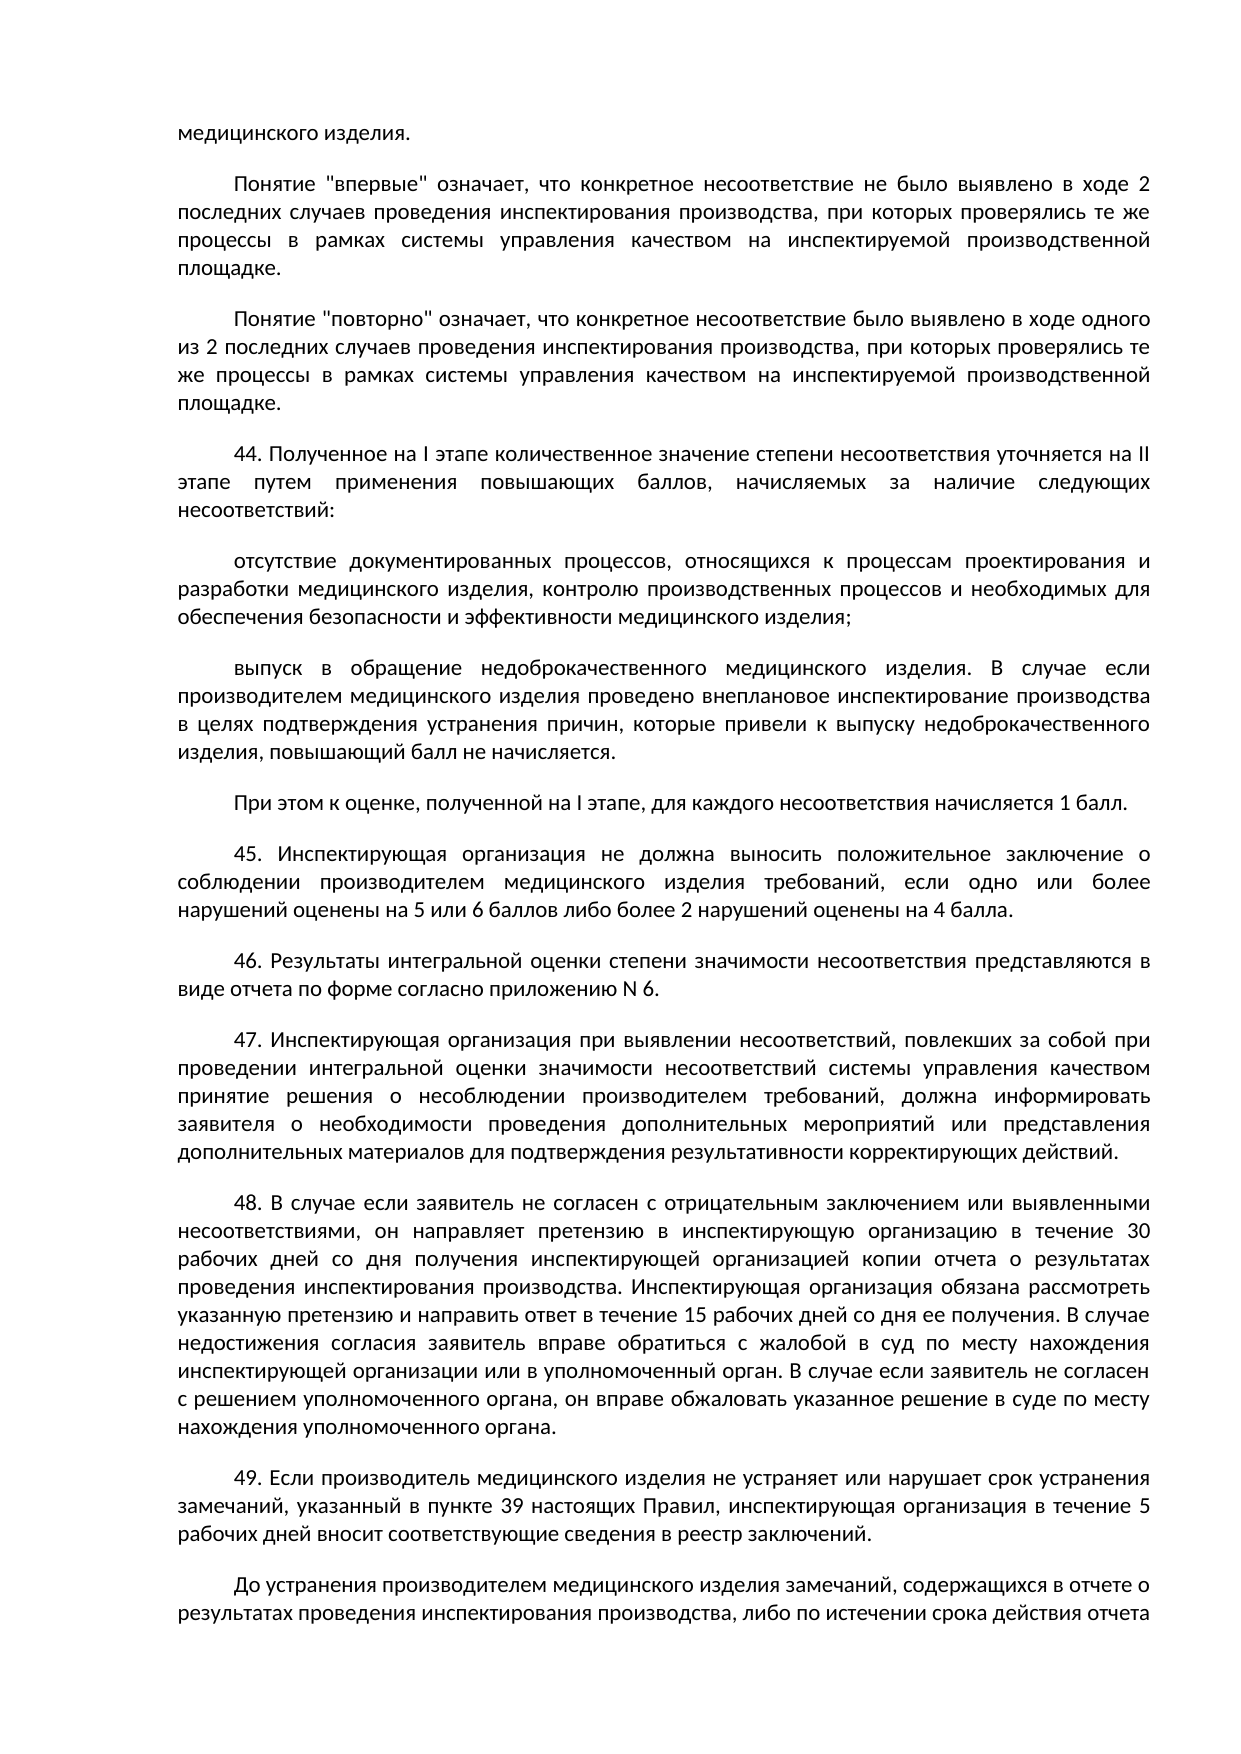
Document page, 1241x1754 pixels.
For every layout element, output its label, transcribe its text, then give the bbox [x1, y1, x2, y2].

text 45. Инспектирующая организация не должна выносить положительное заключение о соблюдении производителем медицинского изделия требований, если одно или более нарушений оценены на 5 или 6 баллов либо более 2 нарушений оценены на 4 балла. [177, 839, 1152, 923]
text 47. Инспектирующая организация при выявлении несоответствий, повлекших за собой при проведении интегральной оценки значимости несоответствий системы управления качеством принятие решения о несоблюдении производителем требований, должна информировать заявителя о необходимости проведения дополнительных мероприятий или представления дополнительных материалов для подтверждения результативности корректирующих действий. [177, 1025, 1152, 1165]
text Понятие "повторно" означает, что конкретное несоответствие было выявлено в ходе одного из 2 последних случаев проведения инспектирования производства, при которых проверялись те же процессы в рамках системы управления качеством на инспектируемой производственной площадке. [177, 304, 1152, 416]
text отсутствие документированных процессов, относящихся к процессам проектирования и разработки медицинского изделия, контролю производственных процессов и необходимых для обеспечения безопасности и эффективности медицинского изделия; [177, 546, 1152, 630]
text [177, 118, 1152, 146]
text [177, 1570, 1152, 1626]
text 44. Полученное на I этапе количественное значение степени несоответствия уточняется на II этапе путем применения повышающих баллов, начисляемых за наличие следующих несоответствий: [177, 439, 1152, 523]
text выпуск в обращение недоброкачественного медицинского изделия. В случае если производителем медицинского изделия проведено внеплановое инспектирование производства в целях подтверждения устранения причин, которые привели к выпуску недоброкачественного изделия, повышающий балл не начисляется. [177, 653, 1152, 765]
text 49. Если производитель медицинского изделия не устраняет или нарушает срок устранения замечаний, указанный в пункте 39 настоящих Правил, инспектирующая организация в течение 5 рабочих дней вносит соответствующие сведения в реестр заключений. [177, 1463, 1152, 1547]
text 46. Результаты интегральной оценки степени значимости несоответствия представляются в виде отчета по форме согласно приложению N 6. [177, 946, 1152, 1002]
text Понятие "впервые" означает, что конкретное несоответствие не было выявлено в ходе 2 последних случаев проведения инспектирования производства, при которых проверялись те же процессы в рамках системы управления качеством на инспектируемой производственной площадке. [177, 169, 1152, 281]
text 48. В случае если заявитель не согласен с отрицательным заключением или выявленными несоответствиями, он направляет претензию в инспектирующую организацию в течение 30 рабочих дней со дня получения инспектирующей организацией копии отчета о результатах проведения инспектирования производства. Инспектирующая организация обязана рассмотреть указанную претензию и направить ответ в течение 15 рабочих дней со дня ее получения. В случае недостижения согласия заявитель вправе обратиться с жалобой в суд по месту нахождения инспектирующей организации или в уполномоченный орган. В случае если заявитель не согласен с решением уполномоченного органа, он вправе обжаловать указанное решение в суде по месту нахождения уполномоченного органа. [177, 1188, 1152, 1440]
text При этом к оценке, полученной на I этапе, для каждого несоответствия начисляется 1 балл. [177, 788, 1152, 816]
